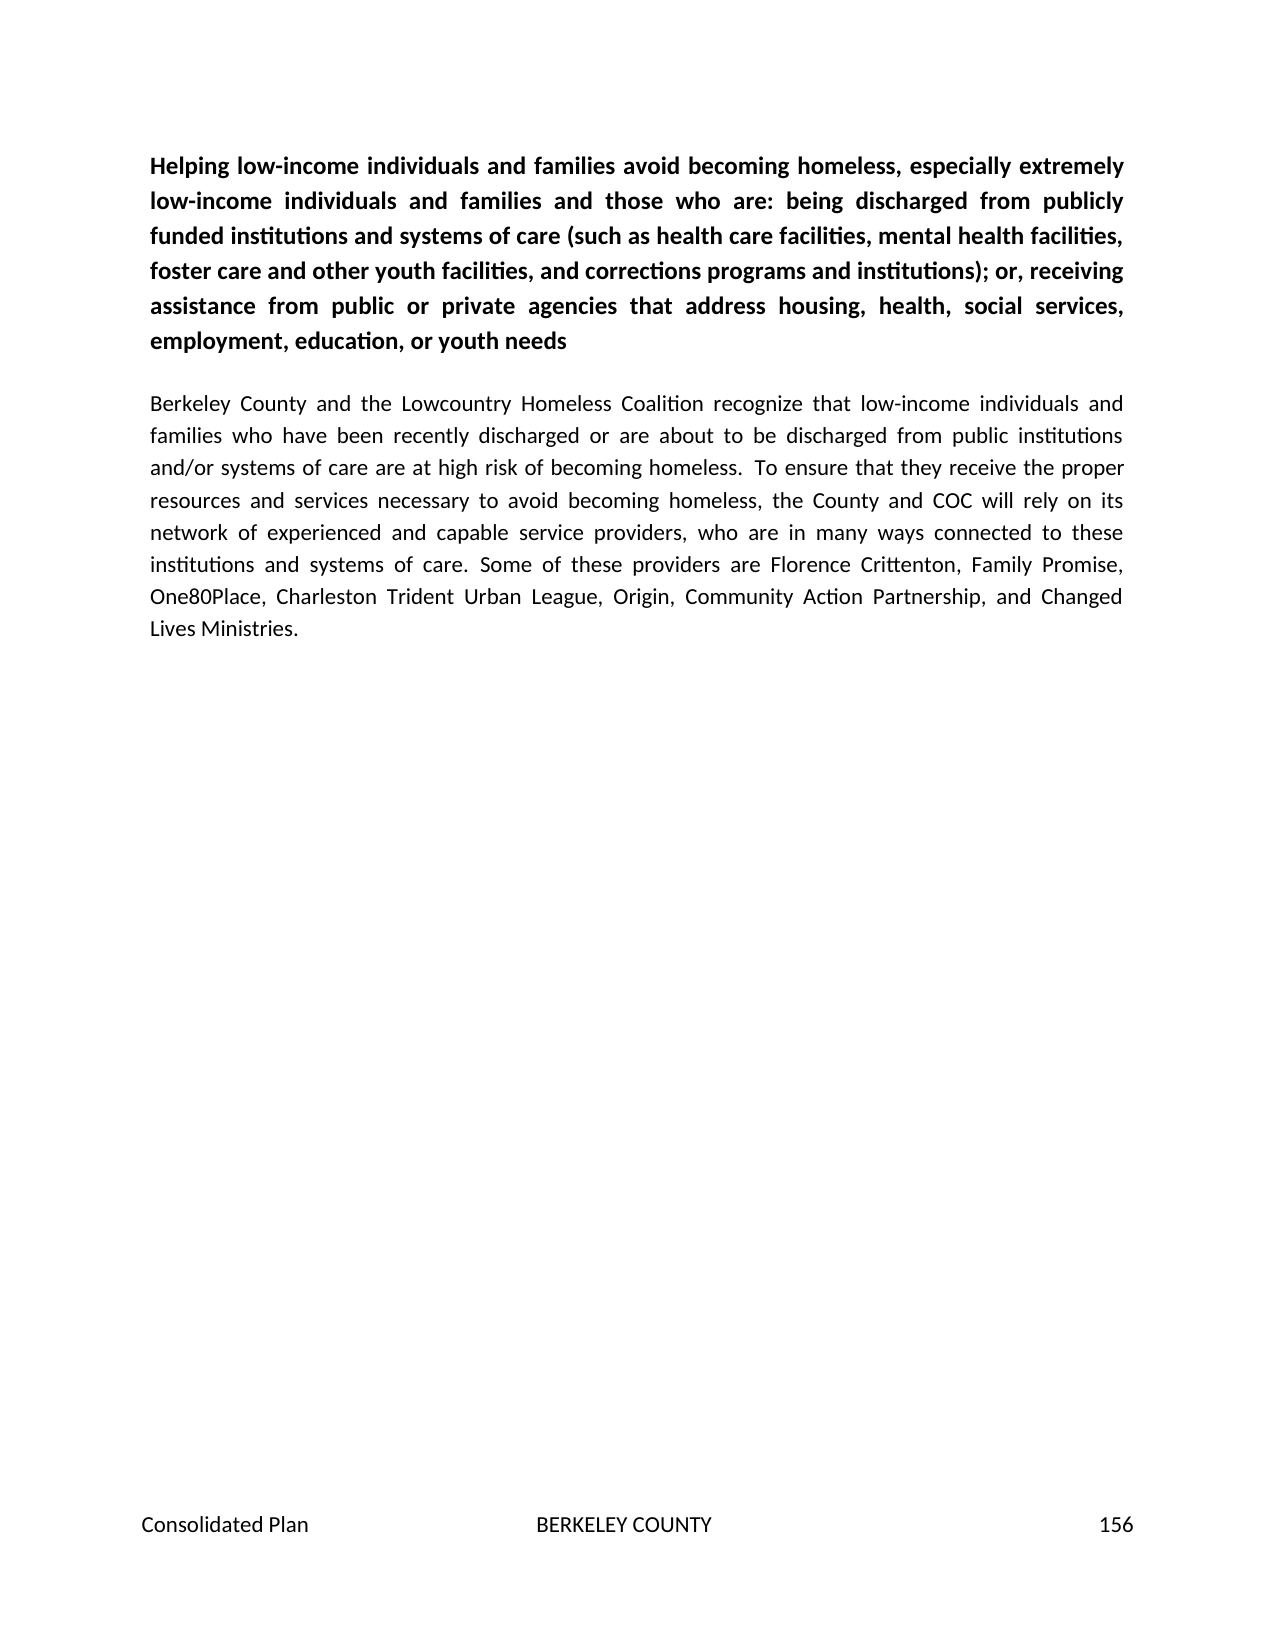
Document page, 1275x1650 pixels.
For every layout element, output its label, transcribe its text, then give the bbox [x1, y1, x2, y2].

text Berkeley County and the Lowcountry Homeless Coalition recognize that low-income individuals and families who have been recently discharged or are about to be discharged from public institutions and/or systems of care are at high risk of becoming homeless. To ensure that they receive the proper resources and services necessary to avoid becoming homeless, the County and COC will rely on its network of experienced and capable service providers, who are in many ways connected to these institutions and systems of care. Some of these providers are Florence Crittenton, Family Promise, One80Place, Charleston Trident Urban League, Origin, Community Action Partnership, and Changed Lives Ministries. [150, 389, 1125, 642]
text Helping low-income individuals and families avoid becoming homeless, especially extremely low-income individuals and families and those who are: being discharged from publicly funded institutions and systems of care (such as health care facilities, mental health facilities, foster care and other youth facilities, and corrections programs and institutions); or, receiving assistance from public or private agencies that address housing, health, social services, employment, education, or youth needs [150, 150, 1125, 356]
